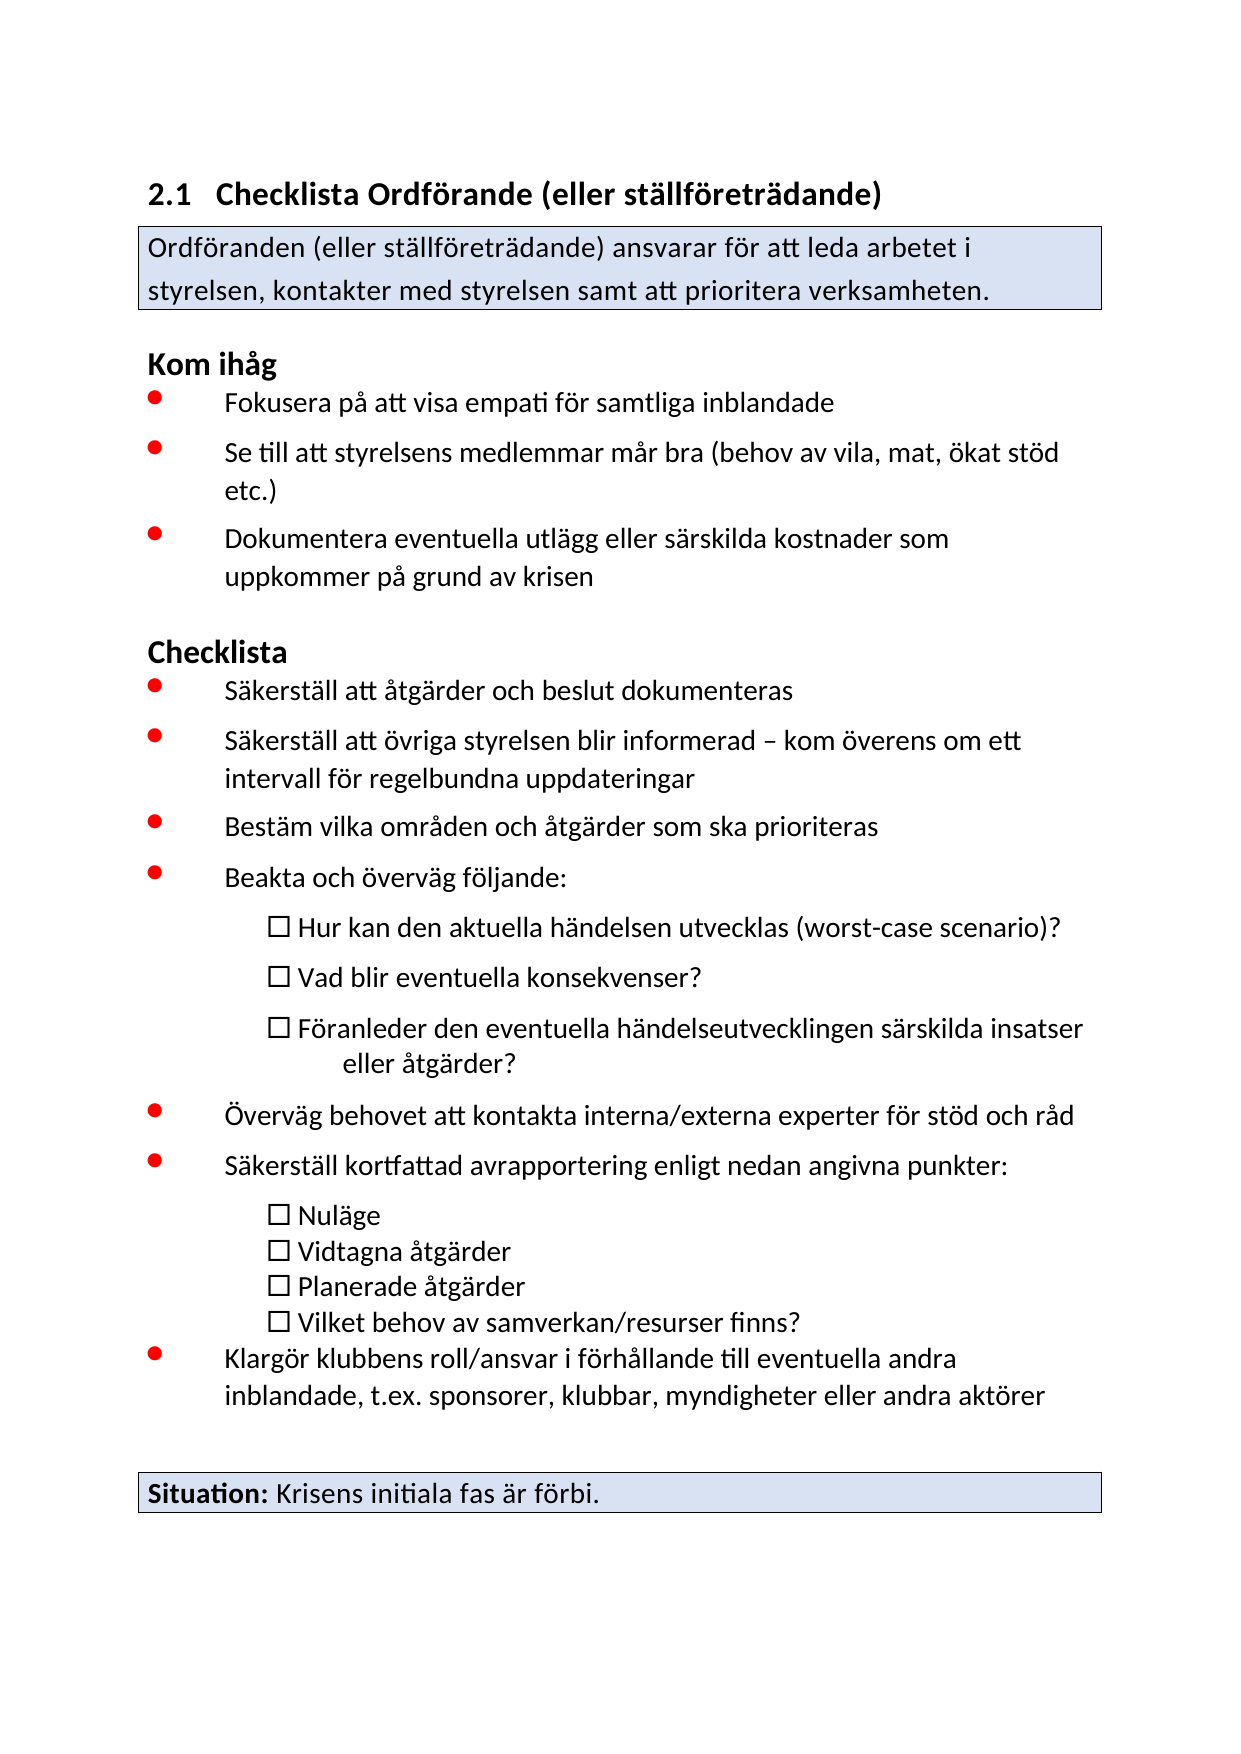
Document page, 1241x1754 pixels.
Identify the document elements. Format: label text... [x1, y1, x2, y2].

list Vidtagna åtgärder [266, 1233, 1093, 1268]
text Kom ihåg [148, 342, 1093, 383]
list Hur kan den aktuella händelsen utvecklas (worst-case scenario)? [266, 909, 1093, 944]
list Klargör klubbens roll/ansvar i förhållande till eventuella andra inblandade, t.ex. sponsorer, klubbar, myndigheter eller andra aktörer [148, 1339, 1093, 1413]
list Planerade åtgärder [266, 1268, 1093, 1304]
subtitle Checklista Ordförande (eller ställföreträdande) [148, 173, 1093, 213]
list Säkerställ att övriga styrelsen blir informerad – kom överens om ett intervall för regelbundna uppdateringar [148, 722, 1093, 795]
text Situation: Krisens initiala fas är förbi. [139, 1473, 1101, 1512]
list Bestäm vilka områden och åtgärder som ska prioriteras [148, 808, 1093, 846]
list Dokumentera eventuella utlägg eller särskilda kostnader som uppkommer på grund av krisen [148, 520, 1093, 593]
list Säkerställ att åtgärder och beslut dokumenteras [148, 671, 1093, 709]
list Föranleder den eventuella händelseutvecklingen särskilda insatser eller åtgärder? [266, 1010, 1093, 1081]
list Nuläge [266, 1197, 1093, 1233]
text Ordföranden (eller ställföreträdande) ansvarar för att leda arbetet i styrelsen, kontakter med styrelsen samt att prioritera verksamheten. [139, 227, 1101, 309]
list Se till att styrelsens medlemmar mår bra (behov av vila, mat, ökat stöd etc.) [148, 434, 1093, 507]
list Fokusera på att visa empati för samtliga inblandade [148, 383, 1093, 421]
list Överväg behovet att kontakta interna/externa experter för stöd och råd [148, 1096, 1093, 1134]
list Säkerställ kortfattad avrapportering enligt nedan angivna punkter: [148, 1147, 1093, 1184]
list Beakta och överväg följande: [148, 858, 1093, 896]
text Checklista [148, 631, 1093, 671]
list Vad blir eventuella konsekvenser? [266, 959, 1093, 995]
list Vilket behov av samverkan/resurser finns? [266, 1304, 1093, 1339]
